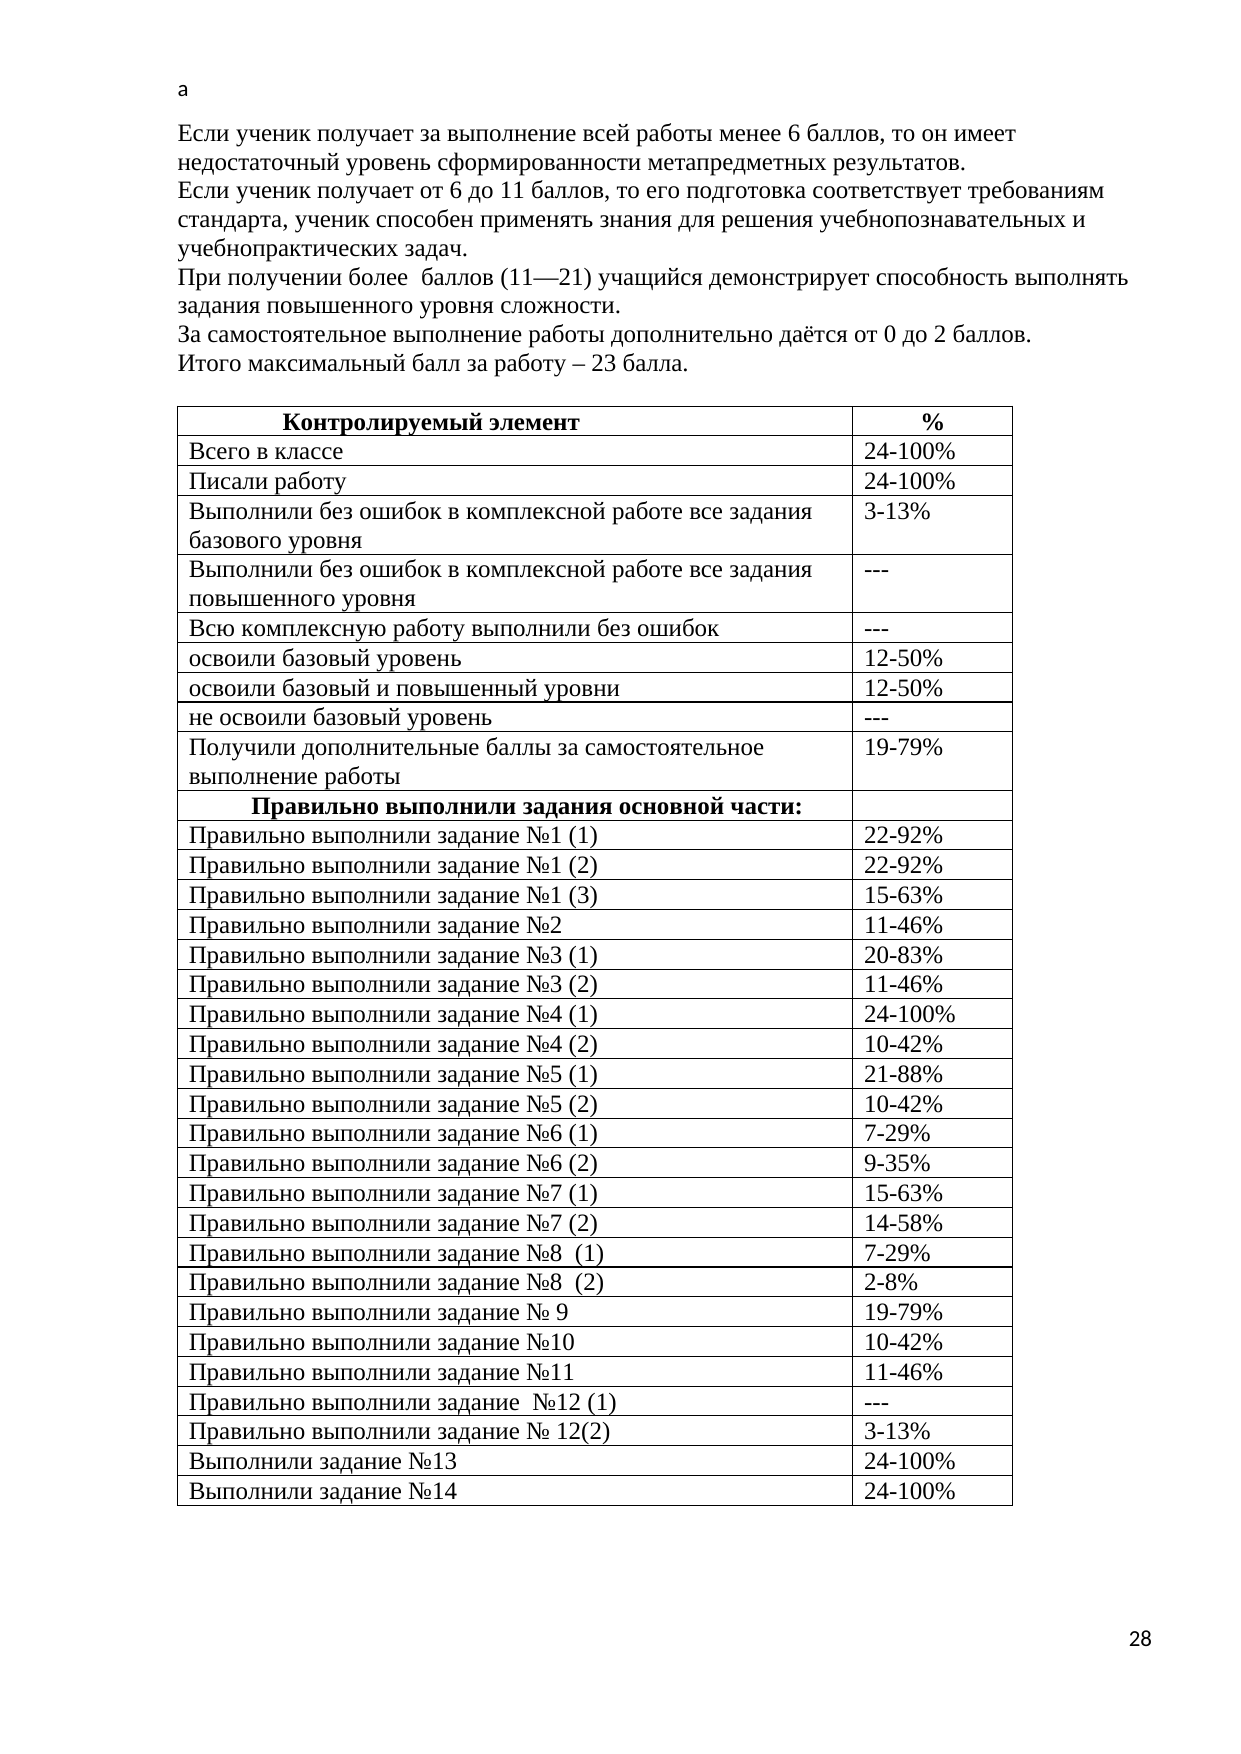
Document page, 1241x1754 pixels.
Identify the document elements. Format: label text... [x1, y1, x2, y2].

table_cell 24-100% [853, 1446, 1012, 1475]
table_cell 12-50% [853, 643, 1012, 672]
table_cell Писали работу [178, 466, 852, 495]
table_cell --- [853, 703, 1012, 731]
table_cell 24-100% [853, 436, 1012, 465]
table_cell --- [853, 613, 1012, 642]
table_cell 2-8% [853, 1268, 1012, 1296]
table_cell 10-42% [853, 1089, 1012, 1117]
table_cell Всю комплексную работу выполнили без ошибок [178, 613, 852, 642]
table_cell Правильно выполнили задание №3 (2) [178, 970, 852, 998]
table_cell 20-83% [853, 940, 1012, 968]
table_cell Выполнили задание №14 [178, 1476, 852, 1505]
text При получении более баллов (11—21) учащийся демонстрирует способность выполнять задания повышенного уровня сложности. [177, 262, 1152, 319]
table_cell Правильно выполнили задание №4 (1) [178, 999, 852, 1028]
table_cell 7-29% [853, 1119, 1012, 1147]
table_cell Правильно выполнили задание №5 (1) [178, 1059, 852, 1088]
table_cell освоили базовый и повышенный уровни [178, 673, 852, 701]
table_cell Правильно выполнили задание №6 (2) [178, 1148, 852, 1177]
table_cell Правильно выполнили задание №7 (2) [178, 1208, 852, 1237]
table_cell Правильно выполнили задание № 9 [178, 1297, 852, 1326]
table_cell Правильно выполнили задание №3 (1) [178, 940, 852, 968]
table_cell 12-50% [853, 673, 1012, 701]
table_cell Правильно выполнили задание №2 [178, 910, 852, 939]
table_cell 22-92% [853, 821, 1012, 849]
table_cell 21-88% [853, 1059, 1012, 1088]
table_cell Правильно выполнили задание №8 (2) [178, 1268, 852, 1296]
table_cell Правильно выполнили задание №1 (1) [178, 821, 852, 849]
table_cell 24-100% [853, 999, 1012, 1028]
table_cell Правильно выполнили задание №1 (2) [178, 850, 852, 879]
table_cell Правильно выполнили задание №6 (1) [178, 1119, 852, 1147]
table_cell [853, 791, 1012, 819]
text Итого максимальный балл за работу – 23 балла. [177, 348, 1152, 377]
table_cell 19-79% [853, 732, 1012, 790]
table_cell Правильно выполнили задание №7 (1) [178, 1178, 852, 1207]
table_cell 15-63% [853, 880, 1012, 909]
text Если ученик получает от 6 до 11 баллов, то его подготовка соответствует требованиям стандарта, ученик способен применять знания для решения учебнопознавательных и учебнопрактических задач. [177, 176, 1152, 262]
table_cell 10-42% [853, 1029, 1012, 1058]
table_cell Выполнили без ошибок в комплексной работе все задания базового уровня [178, 496, 852, 553]
table_cell 19-79% [853, 1297, 1012, 1326]
table_cell 3-13% [853, 1416, 1012, 1445]
table_cell 14-58% [853, 1208, 1012, 1237]
table_cell 24-100% [853, 1476, 1012, 1505]
table_cell Правильно выполнили задание №12 (1) [178, 1387, 852, 1415]
table_cell --- [853, 555, 1012, 612]
table_cell Правильно выполнили задание №10 [178, 1327, 852, 1356]
table_header Контролируемый элемент [178, 407, 852, 435]
table_cell 9-35% [853, 1148, 1012, 1177]
table_cell 10-42% [853, 1327, 1012, 1356]
table_cell 11-46% [853, 970, 1012, 998]
table_cell Правильно выполнили задание № 12(2) [178, 1416, 852, 1445]
table_cell Правильно выполнили задание №1 (3) [178, 880, 852, 909]
text Если ученик получает за выполнение всей работы менее 6 баллов, то он имеет недостаточный уровень сформированности метапредметных результатов. [177, 118, 1152, 176]
table_cell 22-92% [853, 850, 1012, 879]
table_cell Получили дополнительные баллы за самостоятельное выполнение работы [178, 732, 852, 790]
table_cell освоили базовый уровень [178, 643, 852, 672]
table_cell Правильно выполнили задание №11 [178, 1357, 852, 1386]
table_cell Выполнили задание №13 [178, 1446, 852, 1475]
table_cell 11-46% [853, 1357, 1012, 1386]
table_cell 7-29% [853, 1238, 1012, 1266]
table_cell Выполнили без ошибок в комплексной работе все задания повышенного уровня [178, 555, 852, 612]
table_cell 3-13% [853, 496, 1012, 553]
text За самостоятельное выполнение работы дополнительно даётся от 0 до 2 баллов. [177, 319, 1152, 348]
table_cell 24-100% [853, 466, 1012, 495]
table_cell Всего в классе [178, 436, 852, 465]
table_cell не освоили базовый уровень [178, 703, 852, 731]
table_cell --- [853, 1387, 1012, 1415]
table_cell Правильно выполнили задание №8 (1) [178, 1238, 852, 1266]
table_header % [853, 407, 1012, 435]
table_cell Правильно выполнили задание №4 (2) [178, 1029, 852, 1058]
table_cell 11-46% [853, 910, 1012, 939]
table_cell Правильно выполнили задание №5 (2) [178, 1089, 852, 1117]
table_cell 15-63% [853, 1178, 1012, 1207]
table_cell Правильно выполнили задания основной части: [178, 791, 852, 819]
